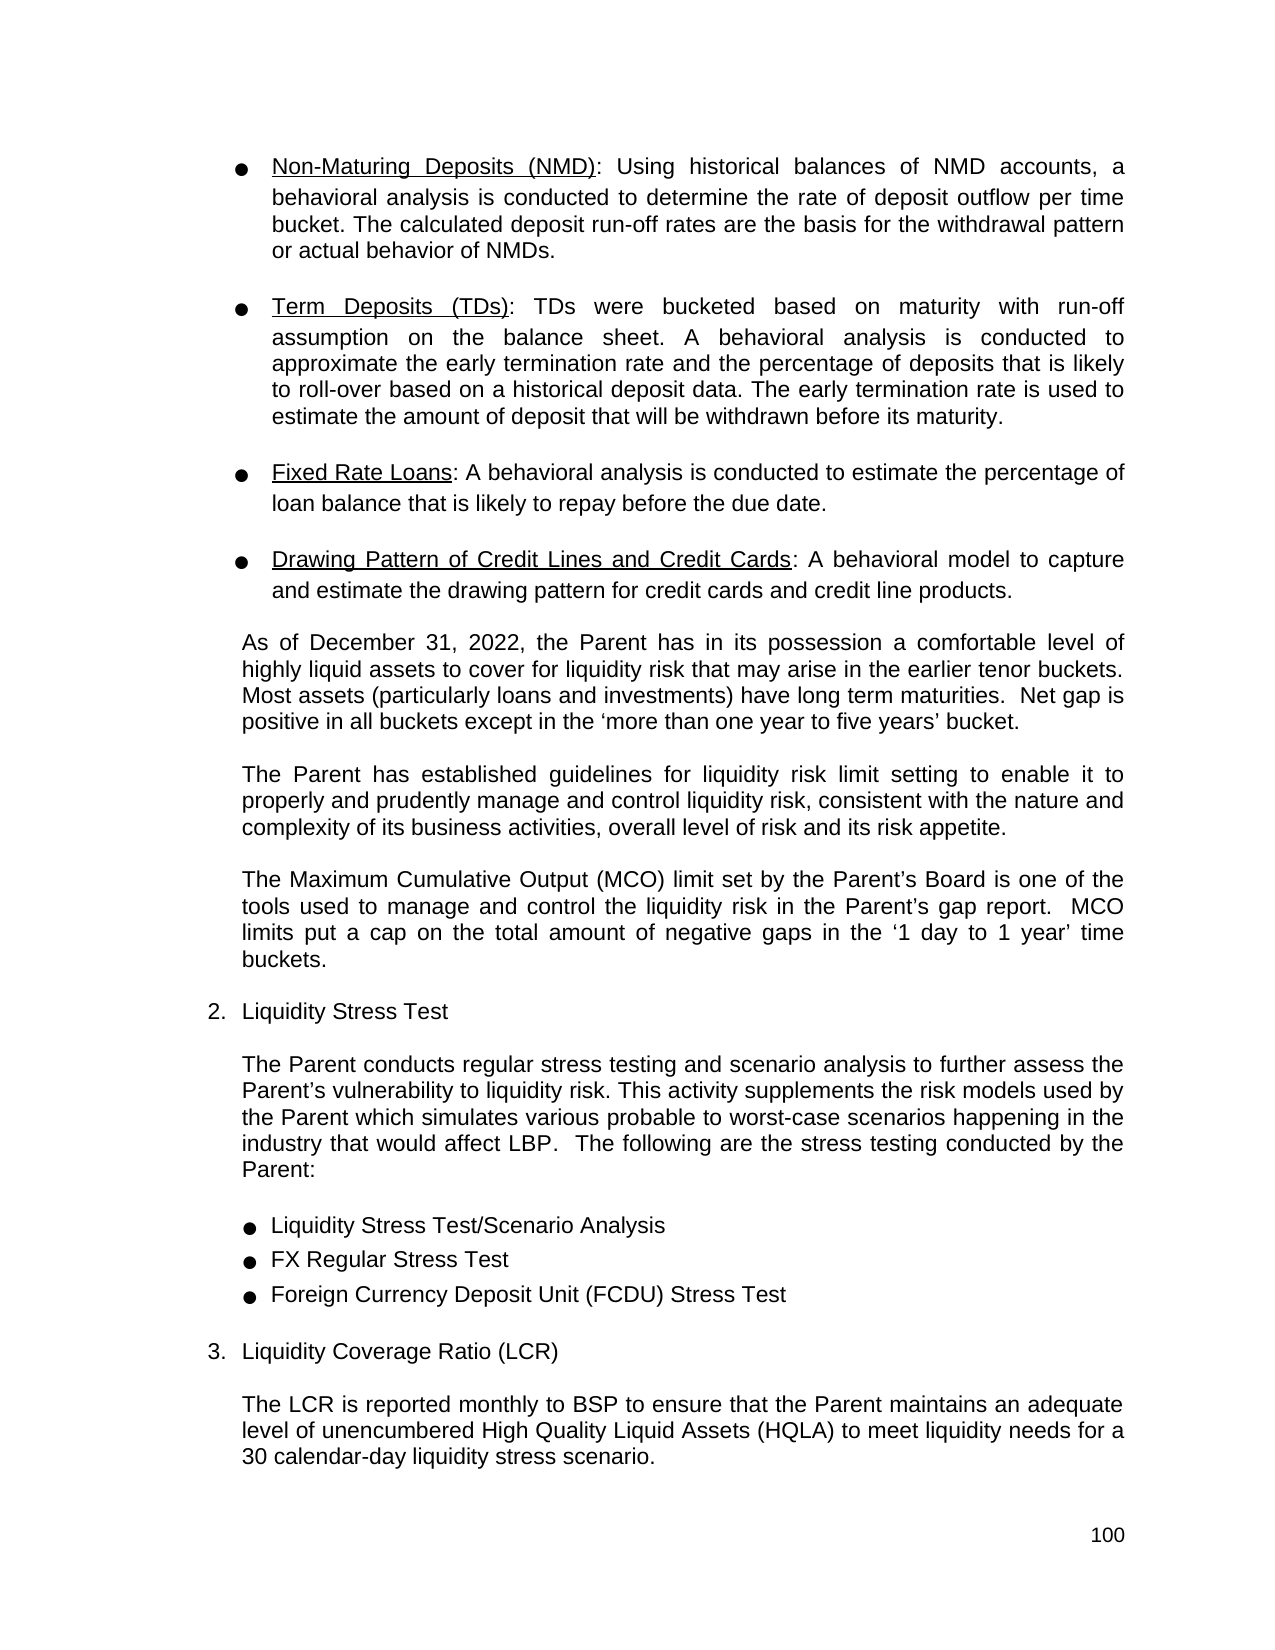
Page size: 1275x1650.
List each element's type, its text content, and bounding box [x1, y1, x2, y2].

text The Parent has established guidelines for liquidity risk limit setting to enable it to properly and prudently manage and control liquidity risk, consistent with the nature and complexity of its business activities, overall level of risk and its risk appetite. [242, 761, 1125, 840]
list FX Regular Stress Test [242, 1243, 1125, 1277]
text The LCR is reported monthly to BSP to ensure that the Parent maintains an adequate level of unencumbered High Quality Liquid Assets (HQLA) to meet liquidity needs for a 30 calendar-day liquidity stress scenario. [242, 1391, 1125, 1470]
text As of December 31, 2022, the Parent has in its possession a comfortable level of highly liquid assets to cover for liquidity risk that may arise in the earlier tenor buckets. Most assets (particularly loans and investments) have long term maturities. Net gap is positive in all buckets except in the ‘more than one year to five years’ bucket. [242, 629, 1125, 735]
list Drawing Pattern of Credit Lines and Credit Cards: A behavioral model to capture and estimate the drawing pattern for credit cards and credit line products. [234, 542, 1125, 603]
text The Parent conducts regular stress testing and scenario analysis to further assess the Parent’s vulnerability to liquidity risk. This activity supplements the risk models used by the Parent which simulates various probable to worst-case scenarios happening in the industry that would affect LBP. The following are the stress testing conducted by the Parent: [242, 1051, 1125, 1183]
list Fixed Rate Loans: A behavioral analysis is conducted to estimate the percentage of loan balance that is likely to repay before the due date. [234, 456, 1125, 516]
list Term Deposits (TDs): TDs were bucketed based on maturity with run-off assumption on the balance sheet. A behavioral analysis is conducted to approximate the early termination rate and the percentage of deposits that is likely to roll-over based on a historical deposit data. The early termination rate is used to estimate the amount of deposit that will be withdrawn before its maturity. [234, 289, 1125, 429]
list Liquidity Stress Test/Scenario Analysis [242, 1209, 1125, 1243]
list Foreign Currency Deposit Unit (FCDU) Stress Test [242, 1277, 1125, 1312]
text The Maximum Cumulative Output (MCO) limit set by the Parent’s Board is one of the tools used to manage and control the liquidity risk in the Parent’s gap report. MCO limits put a cap on the total amount of negative gaps in the ‘1 day to 1 year’ time buckets. [242, 866, 1125, 972]
list Non-Maturing Deposits (NMD): Using historical balances of NMD accounts, a behavioral analysis is conducted to determine the rate of deposit outflow per time bucket. The calculated deposit run-off rates are the basis for the withdrawal pattern or actual behavior of NMDs. [234, 150, 1125, 263]
list Liquidity Stress Test [227, 998, 1125, 1024]
list Liquidity Coverage Ratio (LCR) [227, 1338, 1125, 1364]
